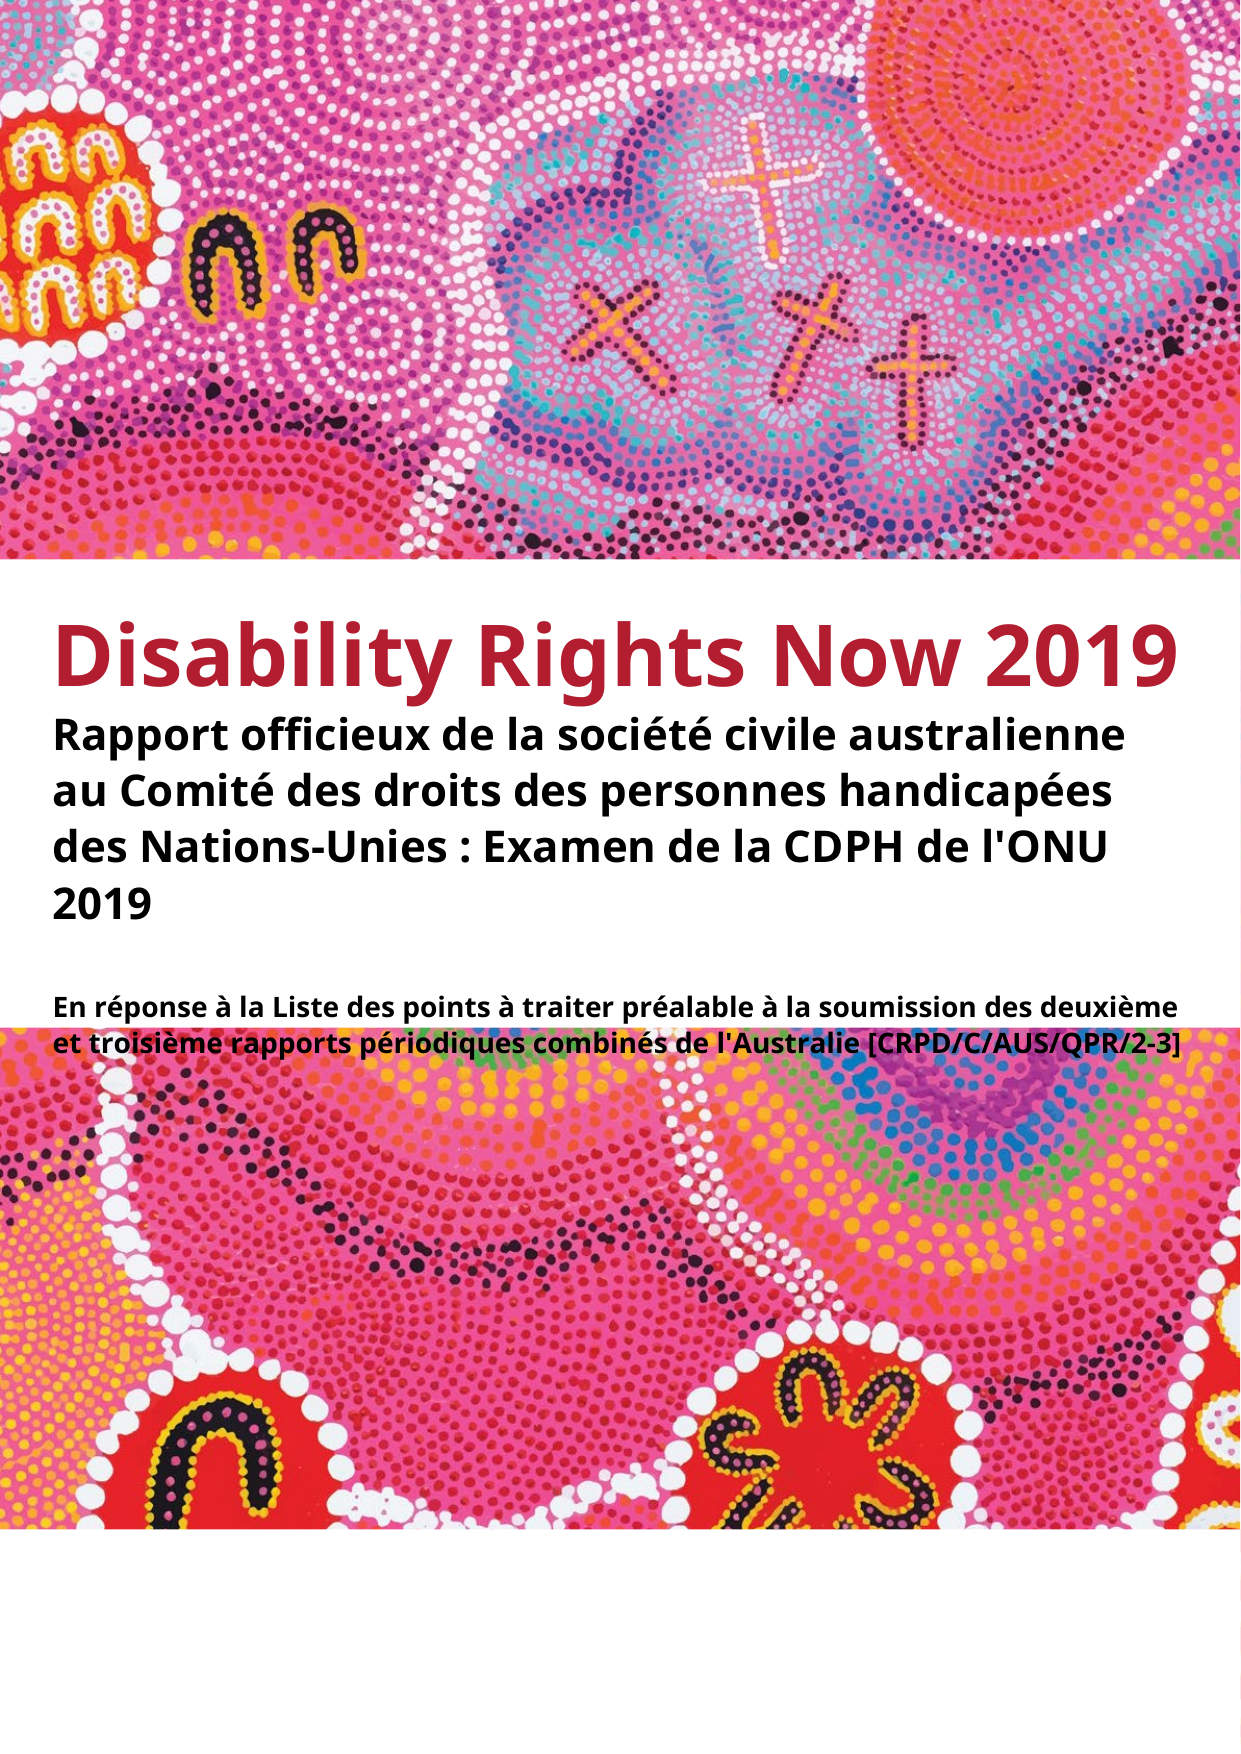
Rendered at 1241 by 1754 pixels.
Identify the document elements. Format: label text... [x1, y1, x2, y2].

text En réponse à la Liste des points à traiter préalable à la soumission des deuxième et troisième rapports périodiques combinés de l'Australie [CRPD/C/AUS/QPR/2-3] [52, 989, 1186, 1062]
picture [0, 1028, 1241, 1529]
text Rapport officieux de la société civile australienne au Comité des droits des personnes handicapées des Nations-Unies : Examen de la CDPH de l'ONU 2019 [52, 706, 1186, 932]
picture [0, 0, 1241, 559]
text Disability Rights Now 2019 [51, 608, 1201, 706]
